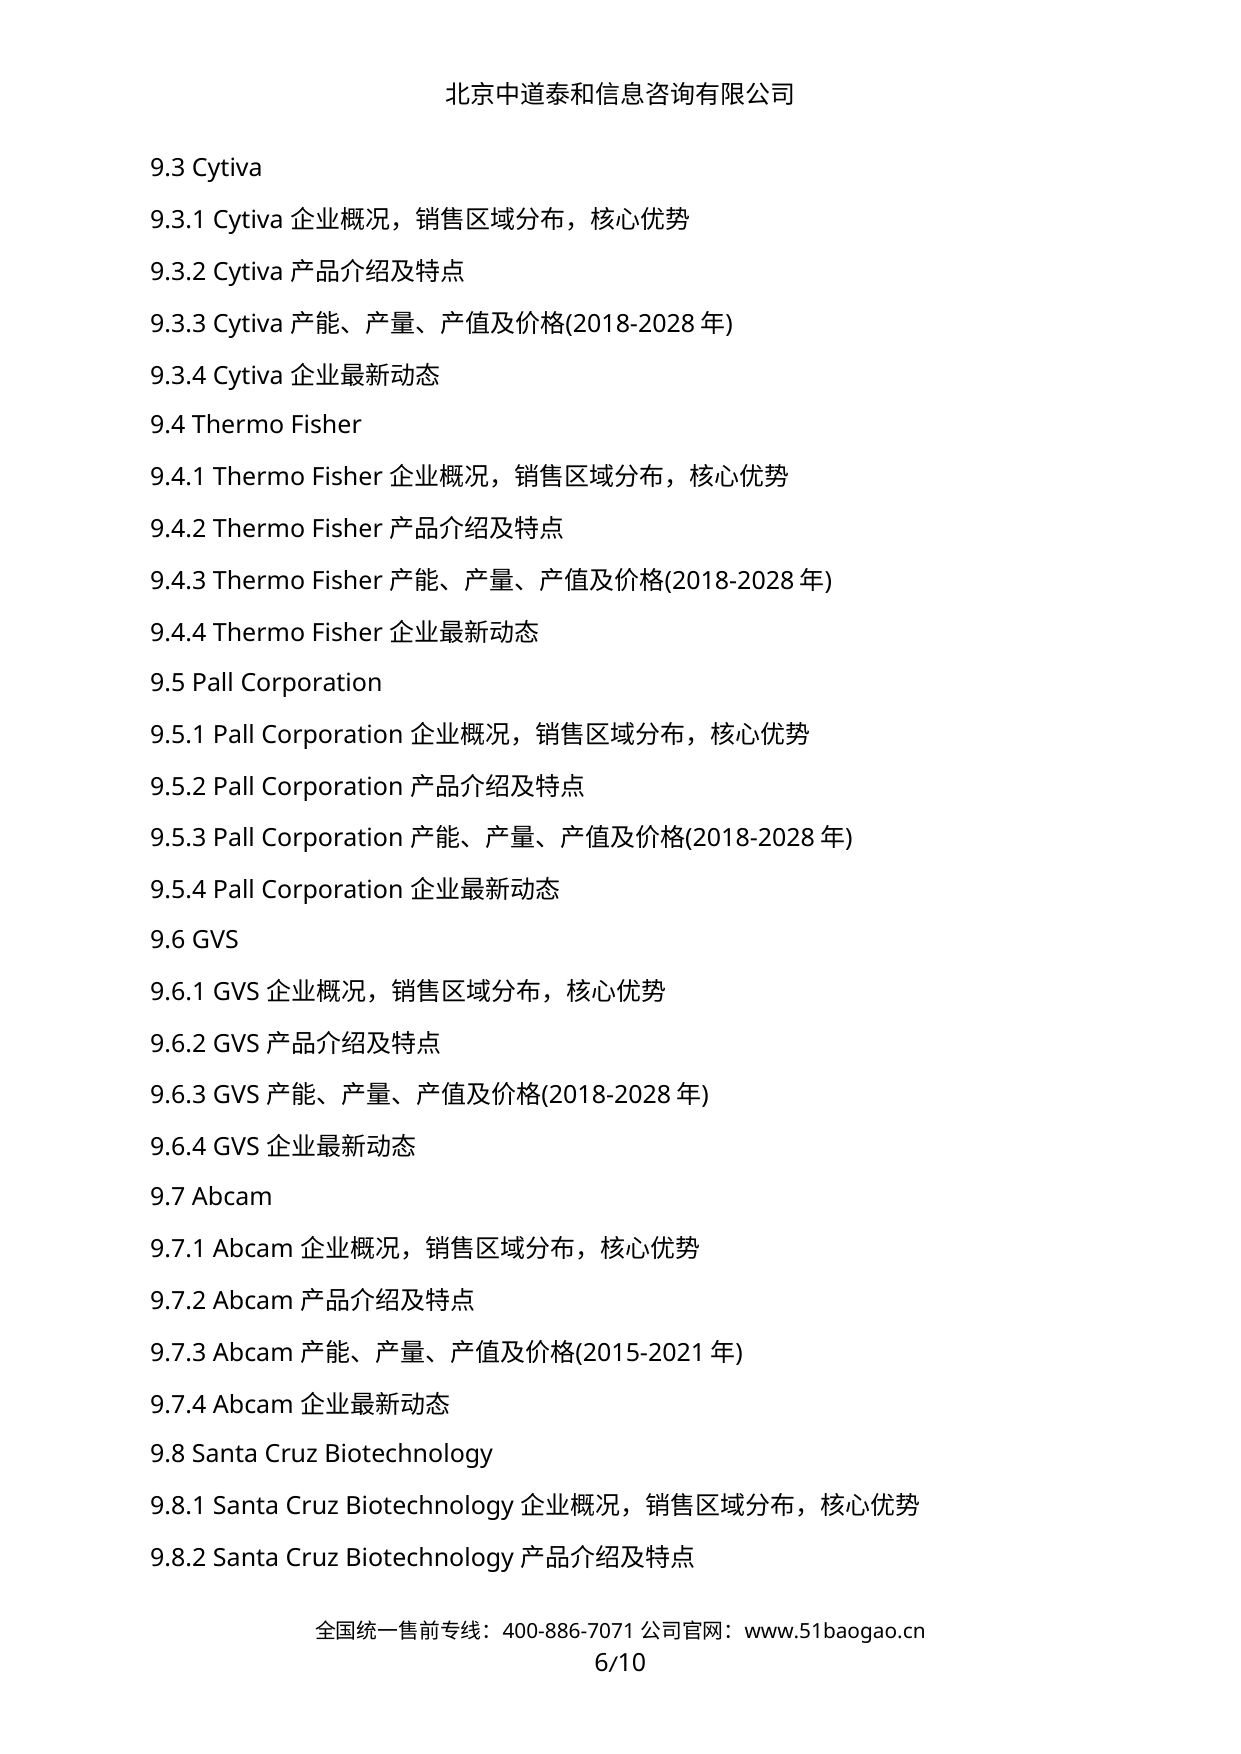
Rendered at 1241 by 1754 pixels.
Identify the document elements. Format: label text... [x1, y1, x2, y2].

text 9.3.2 Cytiva 产品介绍及特点 [150, 252, 1090, 288]
text 9.5.1 Pall Corporation 企业概况，销售区域分布，核心优势 [150, 714, 1090, 750]
text 9.8 Santa Cruz Biotechnology [150, 1436, 1090, 1470]
text 9.6.3 GVS 产能、产量、产值及价格(2018-2028年) [150, 1075, 1090, 1111]
text 9.4 Thermo Fisher [150, 407, 1090, 441]
text 9.5.3 Pall Corporation 产能、产量、产值及价格(2018-2028年) [150, 818, 1090, 854]
text 9.3.4 Cytiva 企业最新动态 [150, 355, 1090, 392]
text 9.7 Abcam [150, 1179, 1090, 1213]
text 9.6.4 GVS 企业最新动态 [150, 1127, 1090, 1163]
text 9.8.1 Santa Cruz Biotechnology 企业概况，销售区域分布，核心优势 [150, 1486, 1090, 1522]
text 9.4.3 Thermo Fisher 产能、产量、产值及价格(2018-2028年) [150, 561, 1090, 597]
text 9.4.1 Thermo Fisher 企业概况，销售区域分布，核心优势 [150, 457, 1090, 493]
text 9.4.4 Thermo Fisher 企业最新动态 [150, 612, 1090, 649]
text 9.6.1 GVS 企业概况，销售区域分布，核心优势 [150, 971, 1090, 1007]
text 9.5.2 Pall Corporation 产品介绍及特点 [150, 766, 1090, 802]
text 9.6.2 GVS 产品介绍及特点 [150, 1023, 1090, 1059]
text 9.7.2 Abcam 产品介绍及特点 [150, 1280, 1090, 1317]
text 9.3 Cytiva [150, 150, 1090, 184]
text 9.7.4 Abcam 企业最新动态 [150, 1384, 1090, 1420]
text 9.6 GVS [150, 922, 1090, 956]
text 9.3.1 Cytiva 企业概况，销售区域分布，核心优势 [150, 200, 1090, 236]
text 9.7.1 Abcam 企业概况，销售区域分布，核心优势 [150, 1228, 1090, 1265]
text 9.8.2 Santa Cruz Biotechnology 产品介绍及特点 [150, 1537, 1090, 1574]
text 9.7.3 Abcam 产能、产量、产值及价格(2015-2021年) [150, 1332, 1090, 1368]
text 9.5.4 Pall Corporation 企业最新动态 [150, 870, 1090, 906]
text 9.3.3 Cytiva 产能、产量、产值及价格(2018-2028年) [150, 303, 1090, 340]
text 9.4.2 Thermo Fisher 产品介绍及特点 [150, 509, 1090, 545]
text 9.5 Pall Corporation [150, 664, 1090, 698]
